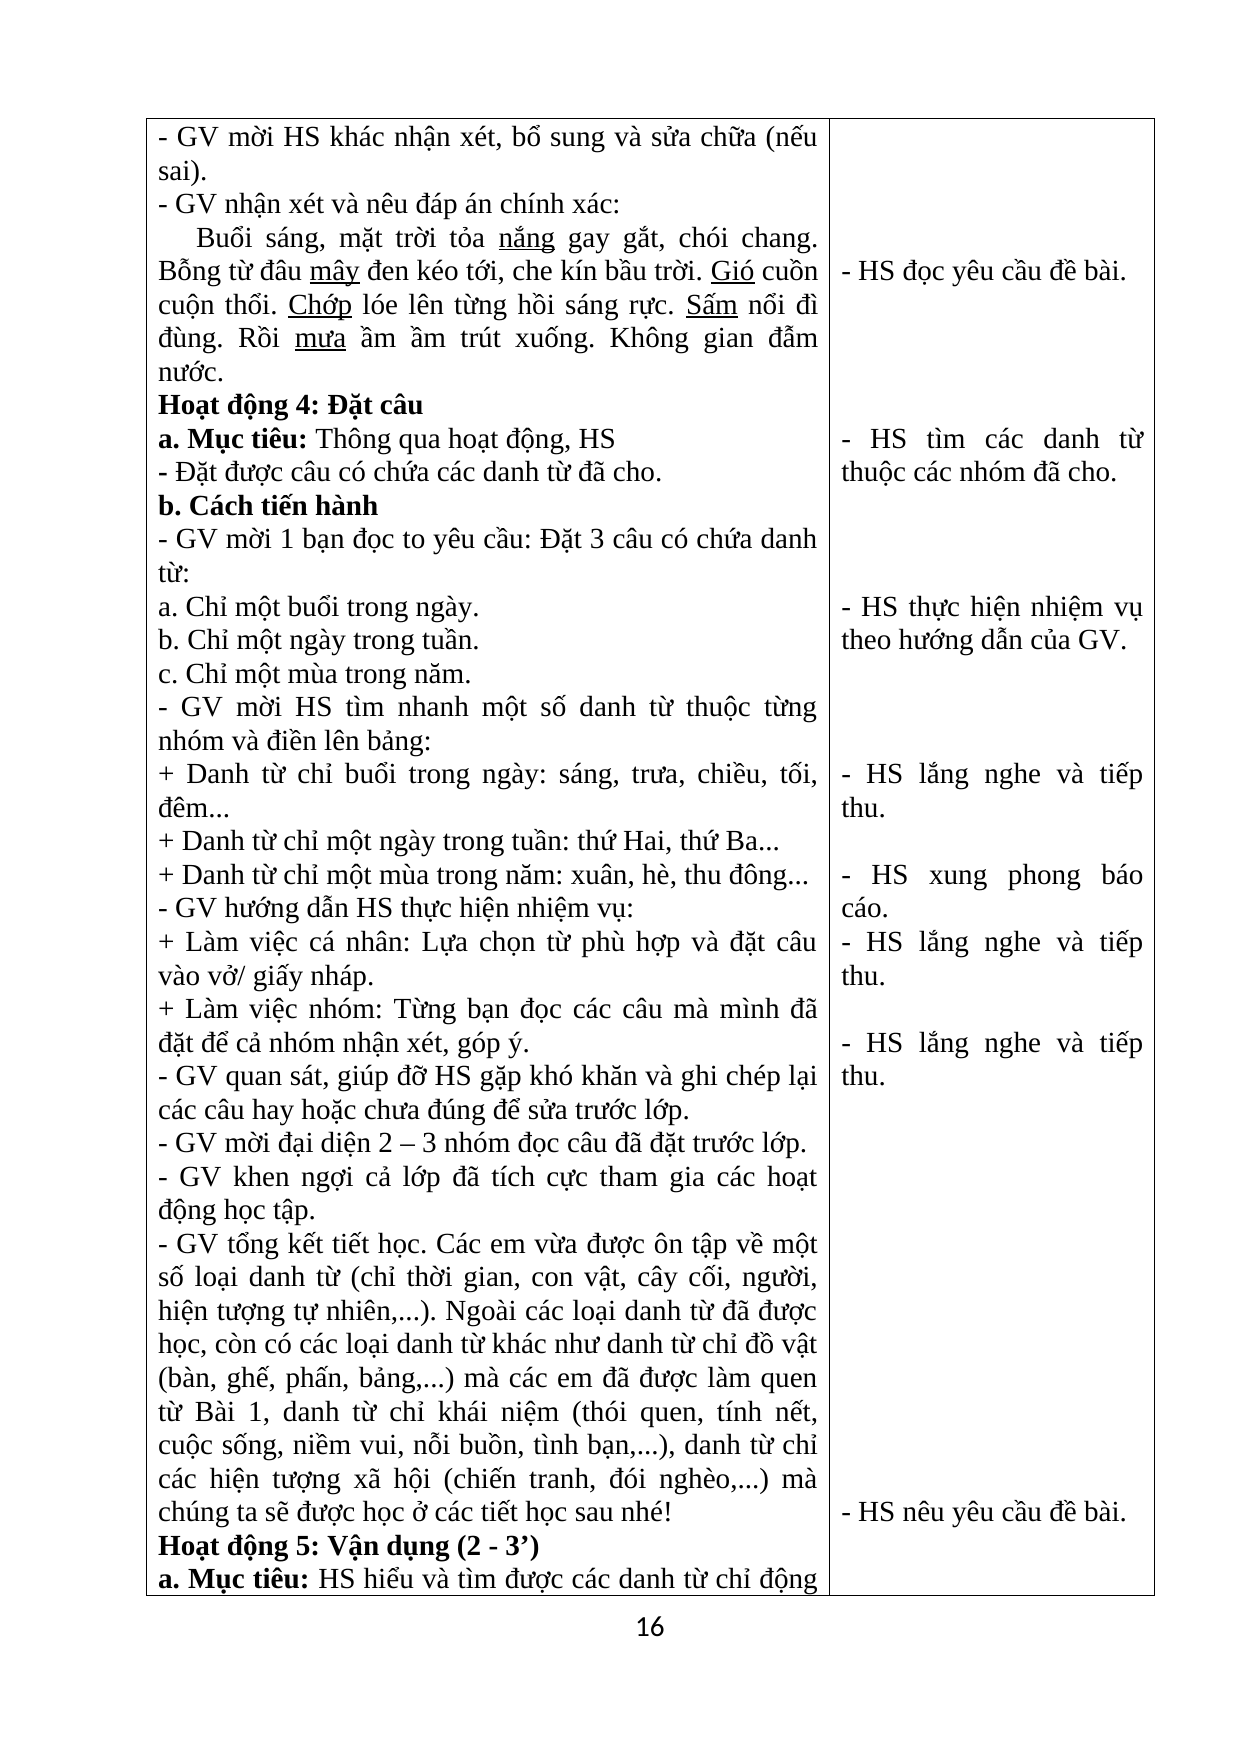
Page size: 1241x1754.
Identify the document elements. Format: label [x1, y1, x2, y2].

table_header [830, 119, 1154, 1595]
table_header [147, 119, 829, 1595]
